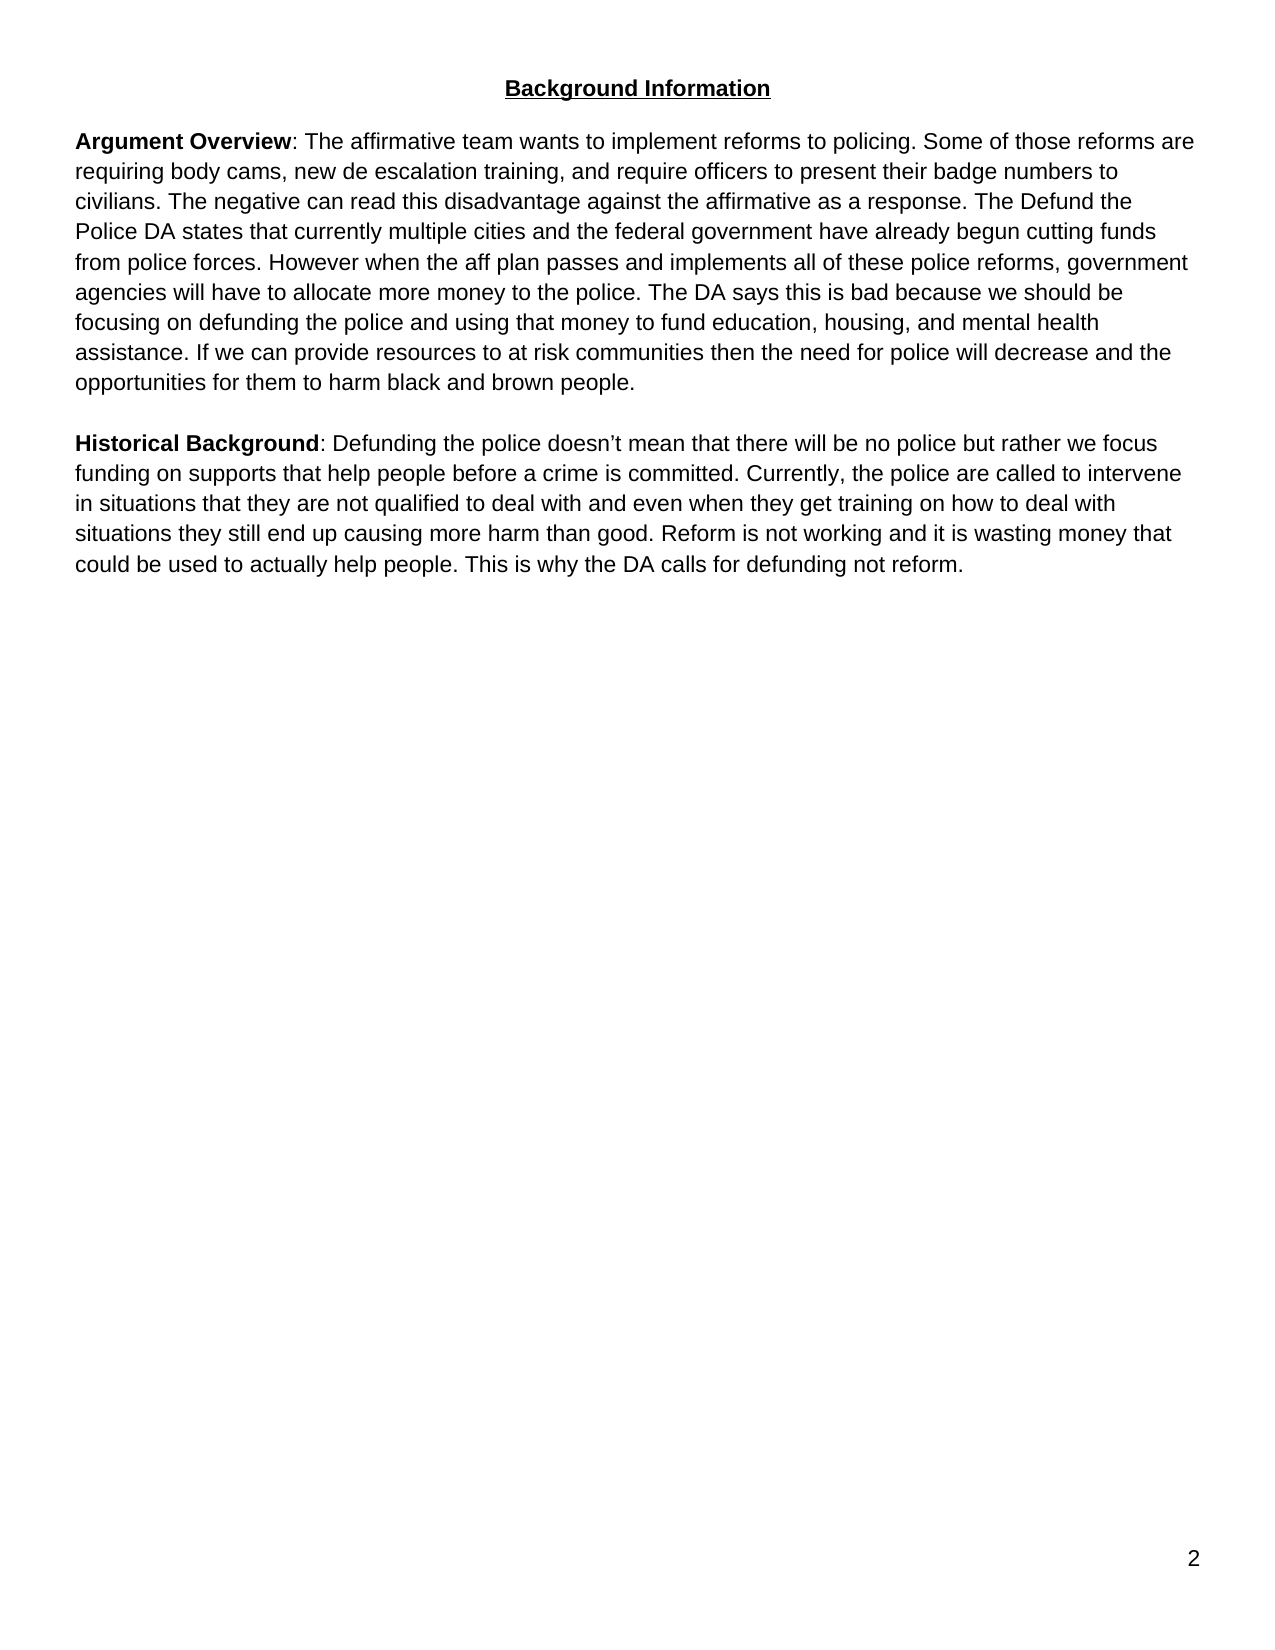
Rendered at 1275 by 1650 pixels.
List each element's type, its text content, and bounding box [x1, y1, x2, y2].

text Historical Background: Defunding the police doesn’t mean that there will be no police but rather we focus funding on supports that help people before a crime is committed. Currently, the police are called to intervene in situations that they are not qualified to deal with and even when they get training on how to deal with situations they still end up causing more harm than good. Reform is not working and it is wasting money that could be used to actually help people. This is why the DA calls for defunding not reform. [75, 430, 1200, 577]
subtitle Background Information [75, 75, 1200, 101]
text Argument Overview: The affirmative team wants to implement reforms to policing. Some of those reforms are requiring body cams, new de escalation training, and require officers to present their badge numbers to civilians. The negative can read this disadvantage against the affirmative as a response. The Defund the Police DA states that currently multiple cities and the federal government have already begun cutting funds from police forces. However when the aff plan passes and implements all of these police reforms, government agencies will have to allocate more money to the police. The DA says this is bad because we should be focusing on defunding the police and using that money to fund education, housing, and mental health assistance. If we can provide resources to at risk communities then the need for police will decrease and the opportunities for them to harm black and brown people. [75, 128, 1200, 396]
